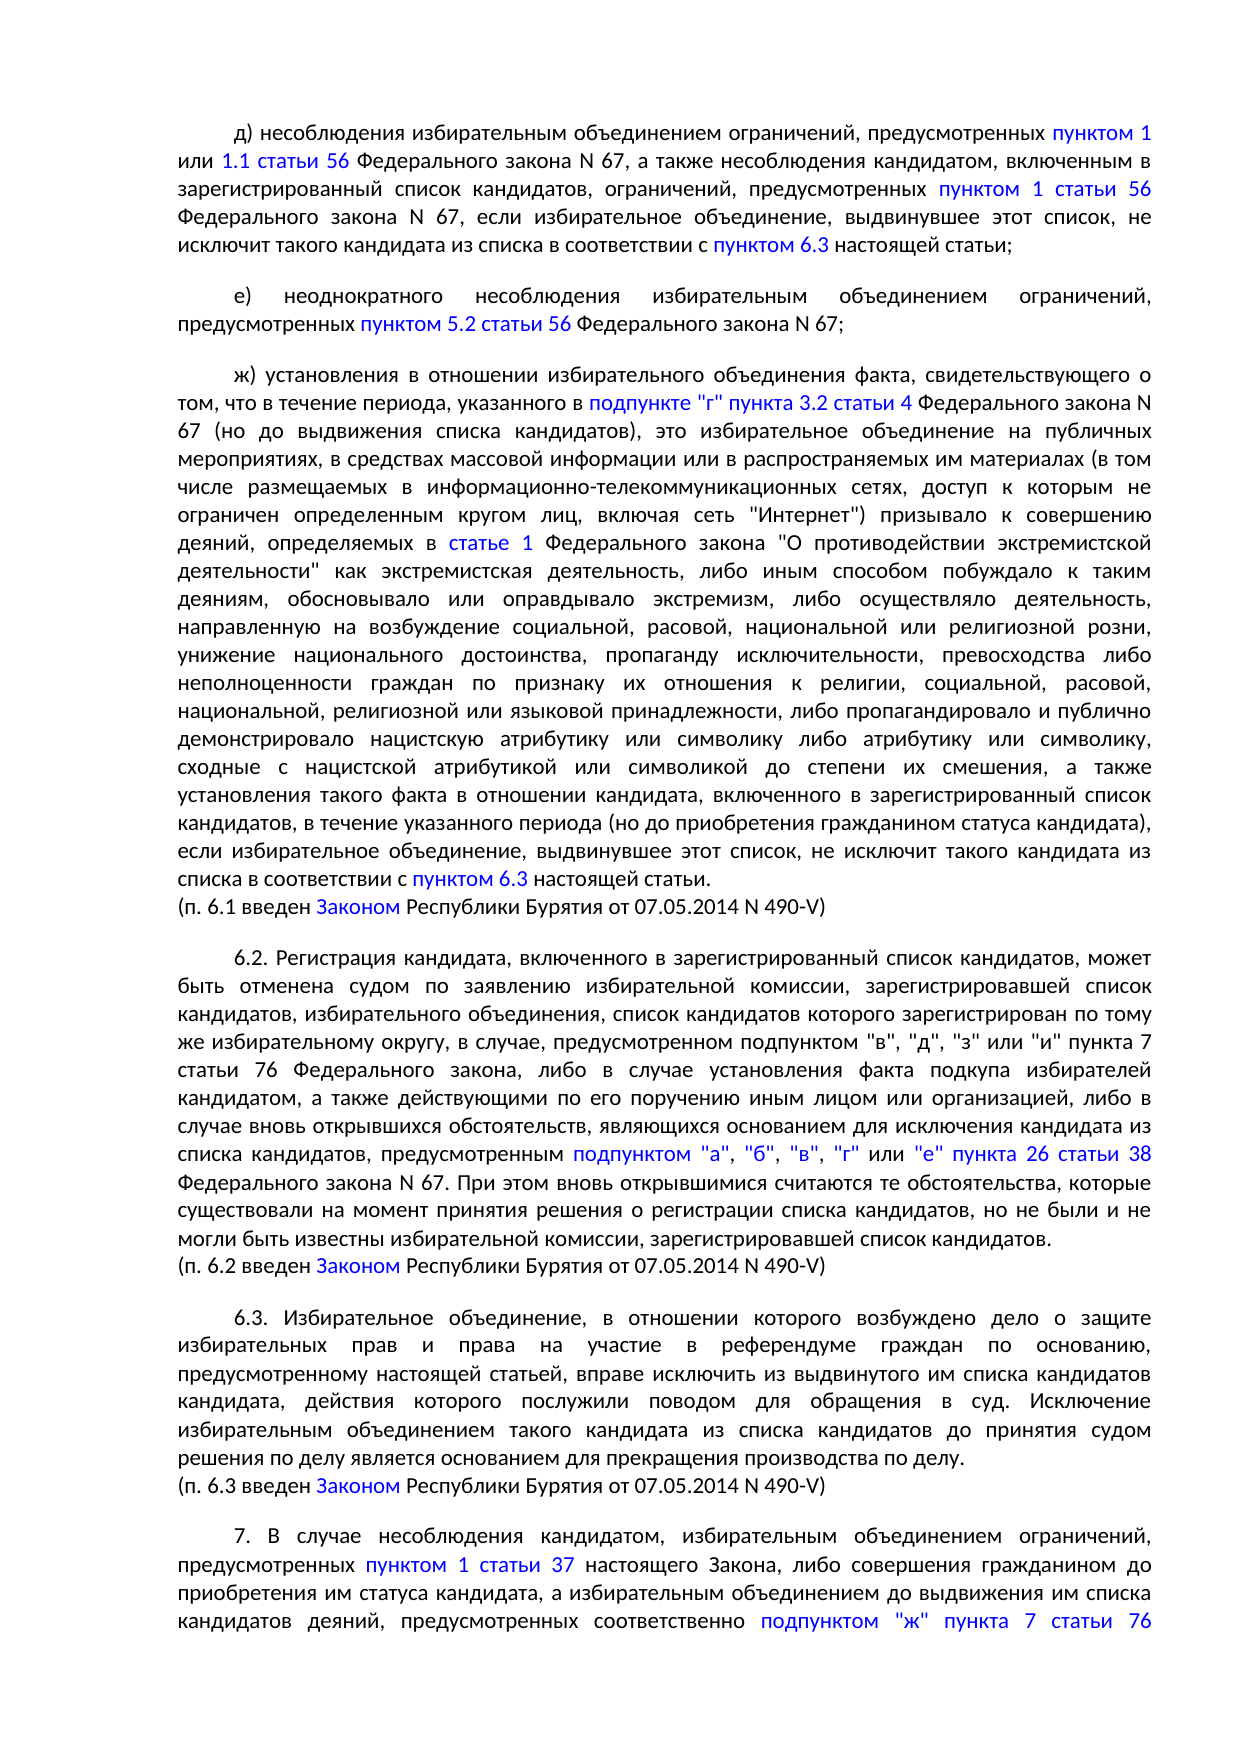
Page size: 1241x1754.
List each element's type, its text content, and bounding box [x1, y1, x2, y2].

text 6.2. Регистрация кандидата, включенного в зарегистрированный список кандидатов, может быть отменена судом по заявлению избирательной комиссии, зарегистрировавшей список кандидатов, избирательного объединения, список кандидатов которого зарегистрирован по тому же избирательному округу, в случае, предусмотренном подпунктом "в", "д", "з" или "и" пункта 7 статьи 76 Федерального закона, либо в случае установления факта подкупа избирателей кандидатом, а также действующими по его поручению иным лицом или организацией, либо в случае вновь открывшихся обстоятельств, являющихся основанием для исключения кандидата из списка кандидатов, предусмотренным подпунктом "а", "б", "в", "г" или "е" пункта 26 статьи 38 Федерального закона N 67. При этом вновь открывшимися считаются те обстоятельства, которые существовали на момент принятия решения о регистрации списка кандидатов, но не были и не могли быть известны избирательной комиссии, зарегистрировавшей список кандидатов. [177, 943, 1152, 1252]
text 6.3. Избирательное объединение, в отношении которого возбуждено дело о защите избирательных прав и права на участие в референдуме граждан по основанию, предусмотренному настоящей статьей, вправе исключить из выдвинутого им списка кандидатов кандидата, действия которого послужили поводом для обращения в суд. Исключение избирательным объединением такого кандидата из списка кандидатов до принятия судом решения по делу является основанием для прекращения производства по делу. [177, 1303, 1152, 1471]
text ж) установления в отношении избирательного объединения факта, свидетельствующего о том, что в течение периода, указанного в подпункте "г" пункта 3.2 статьи 4 Федерального закона N 67 (но до выдвижения списка кандидатов), это избирательное объединение на публичных мероприятиях, в средствах массовой информации или в распространяемых им материалах (в том числе размещаемых в информационно-телекоммуникационных сетях, доступ к которым не ограничен определенным кругом лиц, включая сеть "Интернет") призывало к совершению деяний, определяемых в статье 1 Федерального закона "О противодействии экстремистской деятельности" как экстремистская деятельность, либо иным способом побуждало к таким деяниям, обосновывало или оправдывало экстремизм, либо осуществляло деятельность, направленную на возбуждение социальной, расовой, национальной или религиозной розни, унижение национального достоинства, пропаганду исключительности, превосходства либо неполноценности граждан по признаку их отношения к религии, социальной, расовой, национальной, религиозной или языковой принадлежности, либо пропагандировало и публично демонстрировало нацистскую атрибутику или символику либо атрибутику или символику, сходные с нацистской атрибутикой или символикой до степени их смешения, а также установления такого факта в отношении кандидата, включенного в зарегистрированный список кандидатов, в течение указанного периода (но до приобретения гражданином статуса кандидата), если избирательное объединение, выдвинувшее этот список, не исключит такого кандидата из списка в соответствии с пунктом 6.3 настоящей статьи. [177, 360, 1152, 892]
text (п. 6.3 введен Законом Республики Бурятия от 07.05.2014 N 490-V) [177, 1471, 1152, 1499]
text е) неоднократного несоблюдения избирательным объединением ограничений, предусмотренных пунктом 5.2 статьи 56 Федерального закона N 67; [177, 281, 1152, 337]
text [177, 1522, 1152, 1634]
text (п. 6.2 введен Законом Республики Бурятия от 07.05.2014 N 490-V) [177, 1252, 1152, 1280]
text д) несоблюдения избирательным объединением ограничений, предусмотренных пунктом 1 или 1.1 статьи 56 Федерального закона N 67, а также несоблюдения кандидатом, включенным в зарегистрированный список кандидатов, ограничений, предусмотренных пунктом 1 статьи 56 Федерального закона N 67, если избирательное объединение, выдвинувшее этот список, не исключит такого кандидата из списка в соответствии с пунктом 6.3 настоящей статьи; [177, 118, 1152, 258]
text (п. 6.1 введен Законом Республики Бурятия от 07.05.2014 N 490-V) [177, 892, 1152, 921]
